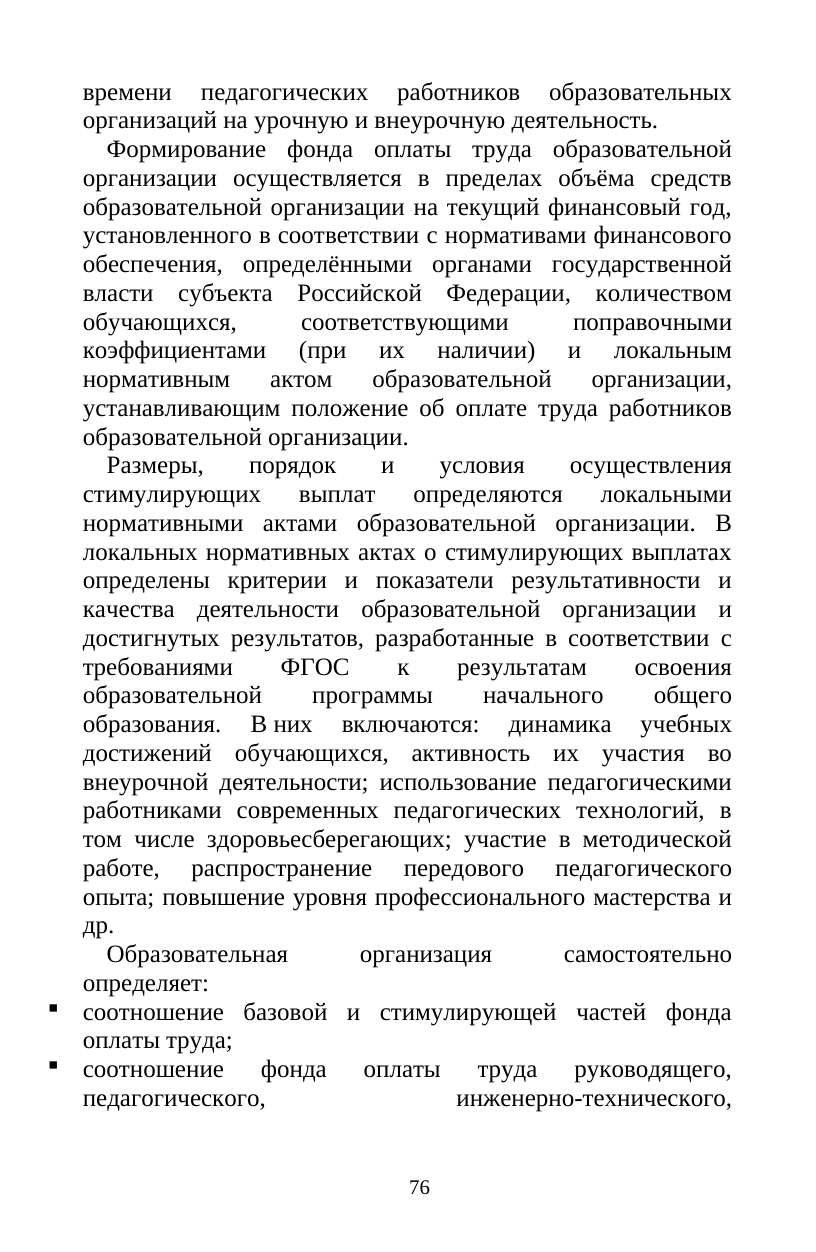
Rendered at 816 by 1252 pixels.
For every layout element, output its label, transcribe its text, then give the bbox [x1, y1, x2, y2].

list соотношение базовой и стимулирующей частей фонда оплаты труда; [47, 997, 732, 1054]
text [83, 77, 732, 134]
text Размеры, порядок и условия осуществления стимулирующих выплат определяются локальными нормативными актами образовательной организации. В локальных нормативных актах о стимулирующих выплатах определены критерии и показатели результативности и качества деятельности образовательной организации и достигнутых результатов, разработанные в соответствии с требованиями ФГОС к результатам освоения образовательной программы начального общего образования. В них включаются: динамика учебных достижений обучающихся, активность их участия во внеурочной деятельности; использование педагогическими работниками современных педагогических технологий, в том числе здоровьесберегающих; участие в методической работе, распространение передового педагогического опыта; повышение уровня профессионального мастерства и др. [83, 451, 732, 939]
text Образовательная организация самостоятельно определяет: [83, 939, 732, 997]
text Формирование фонда оплаты труда образовательной организации осуществляется в пределах объёма средств образовательной организации на текущий финансовый год, установленного в соответствии с нормативами финансового обеспечения, определёнными органами государственной власти субъекта Российской Федерации, количеством обучающихся, соответствующими поправочными коэффициентами (при их наличии) и локальным нормативным актом образовательной организации, устанавливающим положение об оплате труда работников образовательной организации. [83, 134, 732, 451]
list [47, 1054, 732, 1112]
